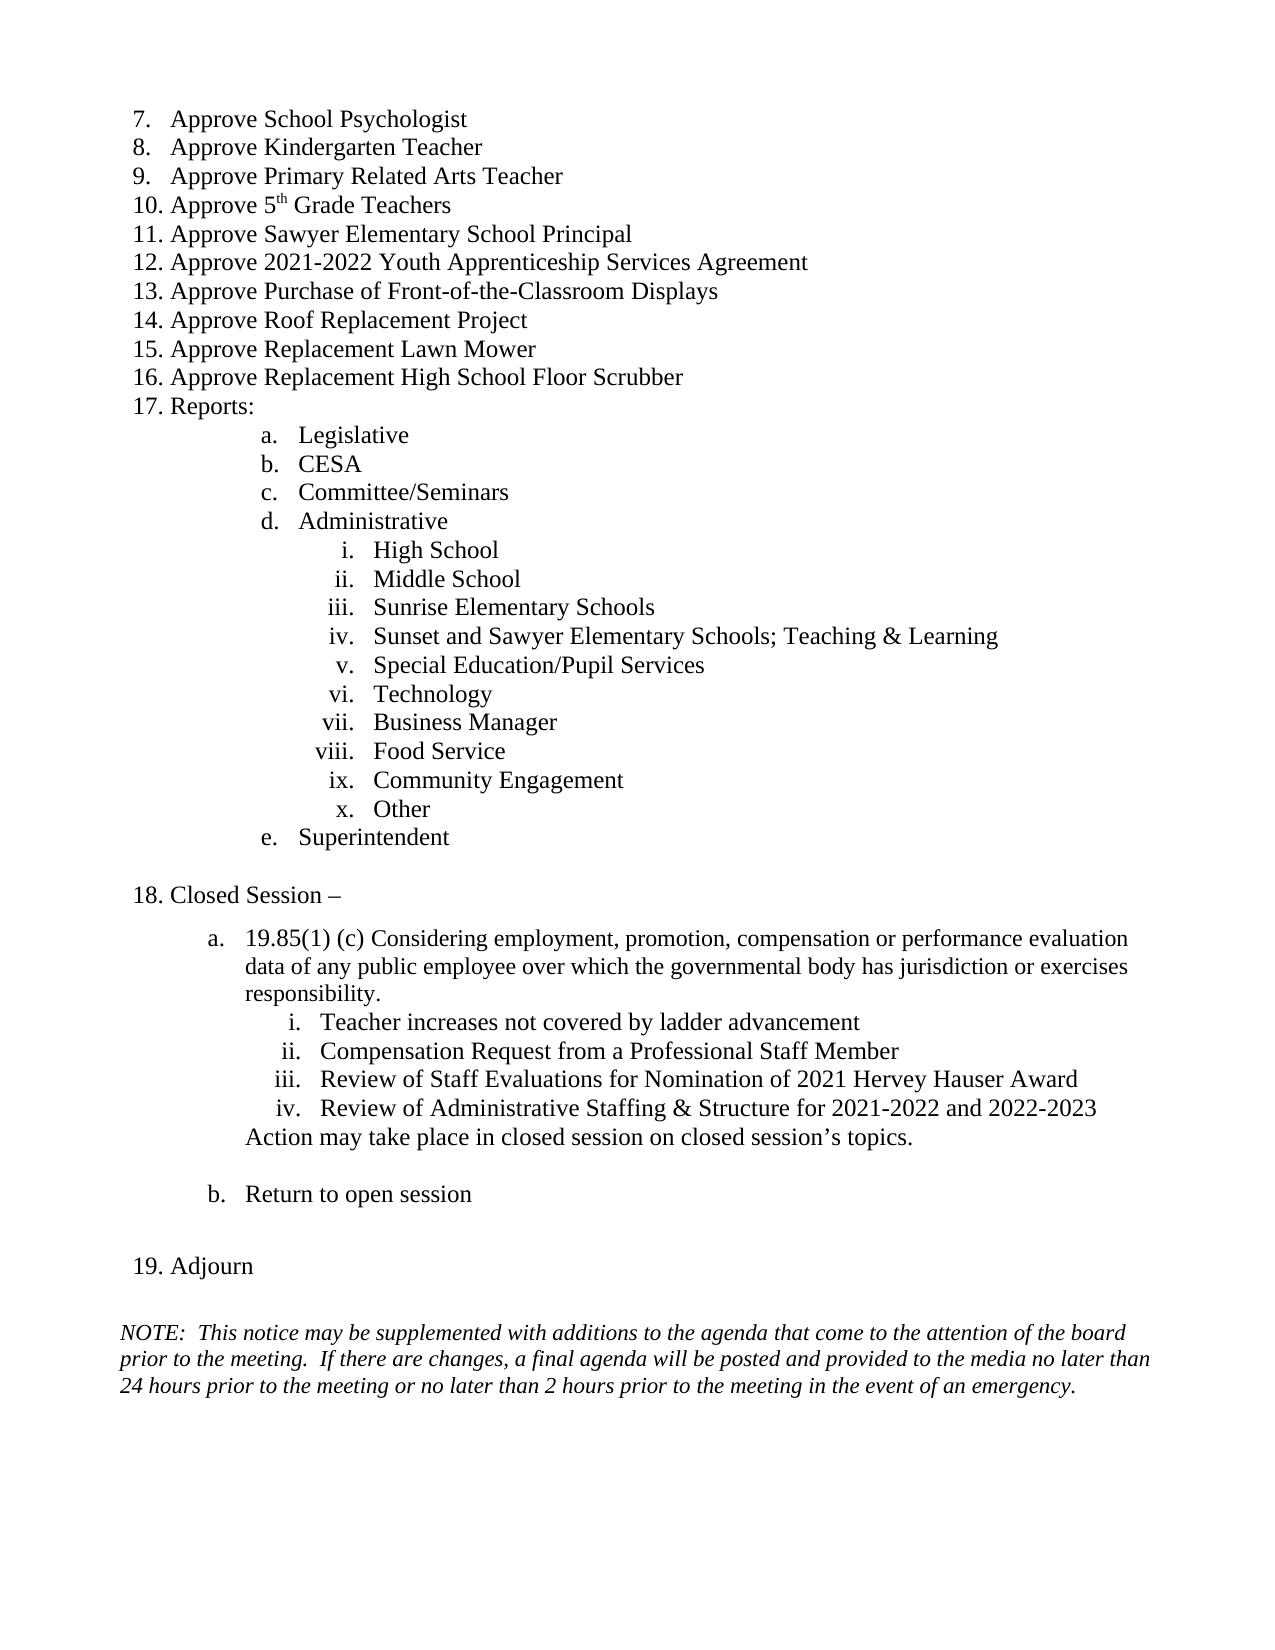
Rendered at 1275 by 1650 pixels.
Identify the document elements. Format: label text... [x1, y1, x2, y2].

list Business Manager [354, 707, 1170, 736]
list Special Education/Pupil Services [354, 650, 1170, 679]
list Technology [354, 679, 1170, 707]
list Return to open session [207, 1179, 1170, 1208]
list Approve 5th Grade Teachers [132, 190, 1170, 219]
list Superintendent [261, 822, 1170, 851]
list Middle School [354, 564, 1170, 592]
list Food Service [354, 736, 1170, 765]
list Committee/Seminars [261, 477, 1170, 506]
list Approve Kindergarten Teacher [132, 132, 1170, 161]
list Approve Purchase of Front-of-the-Classroom Displays [132, 276, 1170, 305]
list Closed Session – [132, 880, 1170, 909]
list Adjourn [132, 1251, 1170, 1280]
list Community Engagement [354, 765, 1170, 794]
list Approve Sawyer Elementary School Principal [132, 219, 1170, 247]
list Approve 2021-2022 Youth Apprenticeship Services Agreement [132, 247, 1170, 276]
list Approve Primary Related Arts Teacher [132, 161, 1170, 190]
list Administrative [261, 506, 1170, 535]
list Approve Replacement Lawn Mower [132, 334, 1170, 362]
list Approve School Psychologist [132, 104, 1170, 132]
subtitle Action may take place in closed session on closed session’s topics. [170, 1122, 1170, 1151]
list Review of Staff Evaluations for Nomination of 2021 Hervey Hauser Award [301, 1064, 1170, 1093]
list Sunset and Sawyer Elementary Schools; Teaching & Learning [354, 621, 1170, 650]
list CESA [261, 449, 1170, 477]
list High School [354, 535, 1170, 564]
list Approve Roof Replacement Project [132, 305, 1170, 334]
list Sunrise Elementary Schools [354, 592, 1170, 621]
list 19.85(1) (c) Considering employment, promotion, compensation or performance evaluation data of any public employee over which the governmental body has jurisdiction or exercises responsibility. [207, 923, 1170, 1007]
list Teacher increases not covered by ladder advancement [301, 1007, 1170, 1036]
list Legislative [261, 420, 1170, 449]
list Approve Replacement High School Floor Scrubber [132, 362, 1170, 391]
list Review of Administrative Staffing & Structure for 2021-2022 and 2022-2023 [301, 1093, 1170, 1122]
list Compensation Request from a Professional Staff Member [301, 1036, 1170, 1064]
list Other [354, 794, 1170, 822]
list Reports: [132, 391, 1170, 420]
text NOTE: This notice may be supplemented with additions to the agenda that come to the attention of the board prior to the meeting. If there are changes, a final agenda will be posted and provided to the media no later than 24 hours prior to the meeting or no later than 2 hours prior to the meeting in the event of an emergency. [120, 1319, 1170, 1398]
